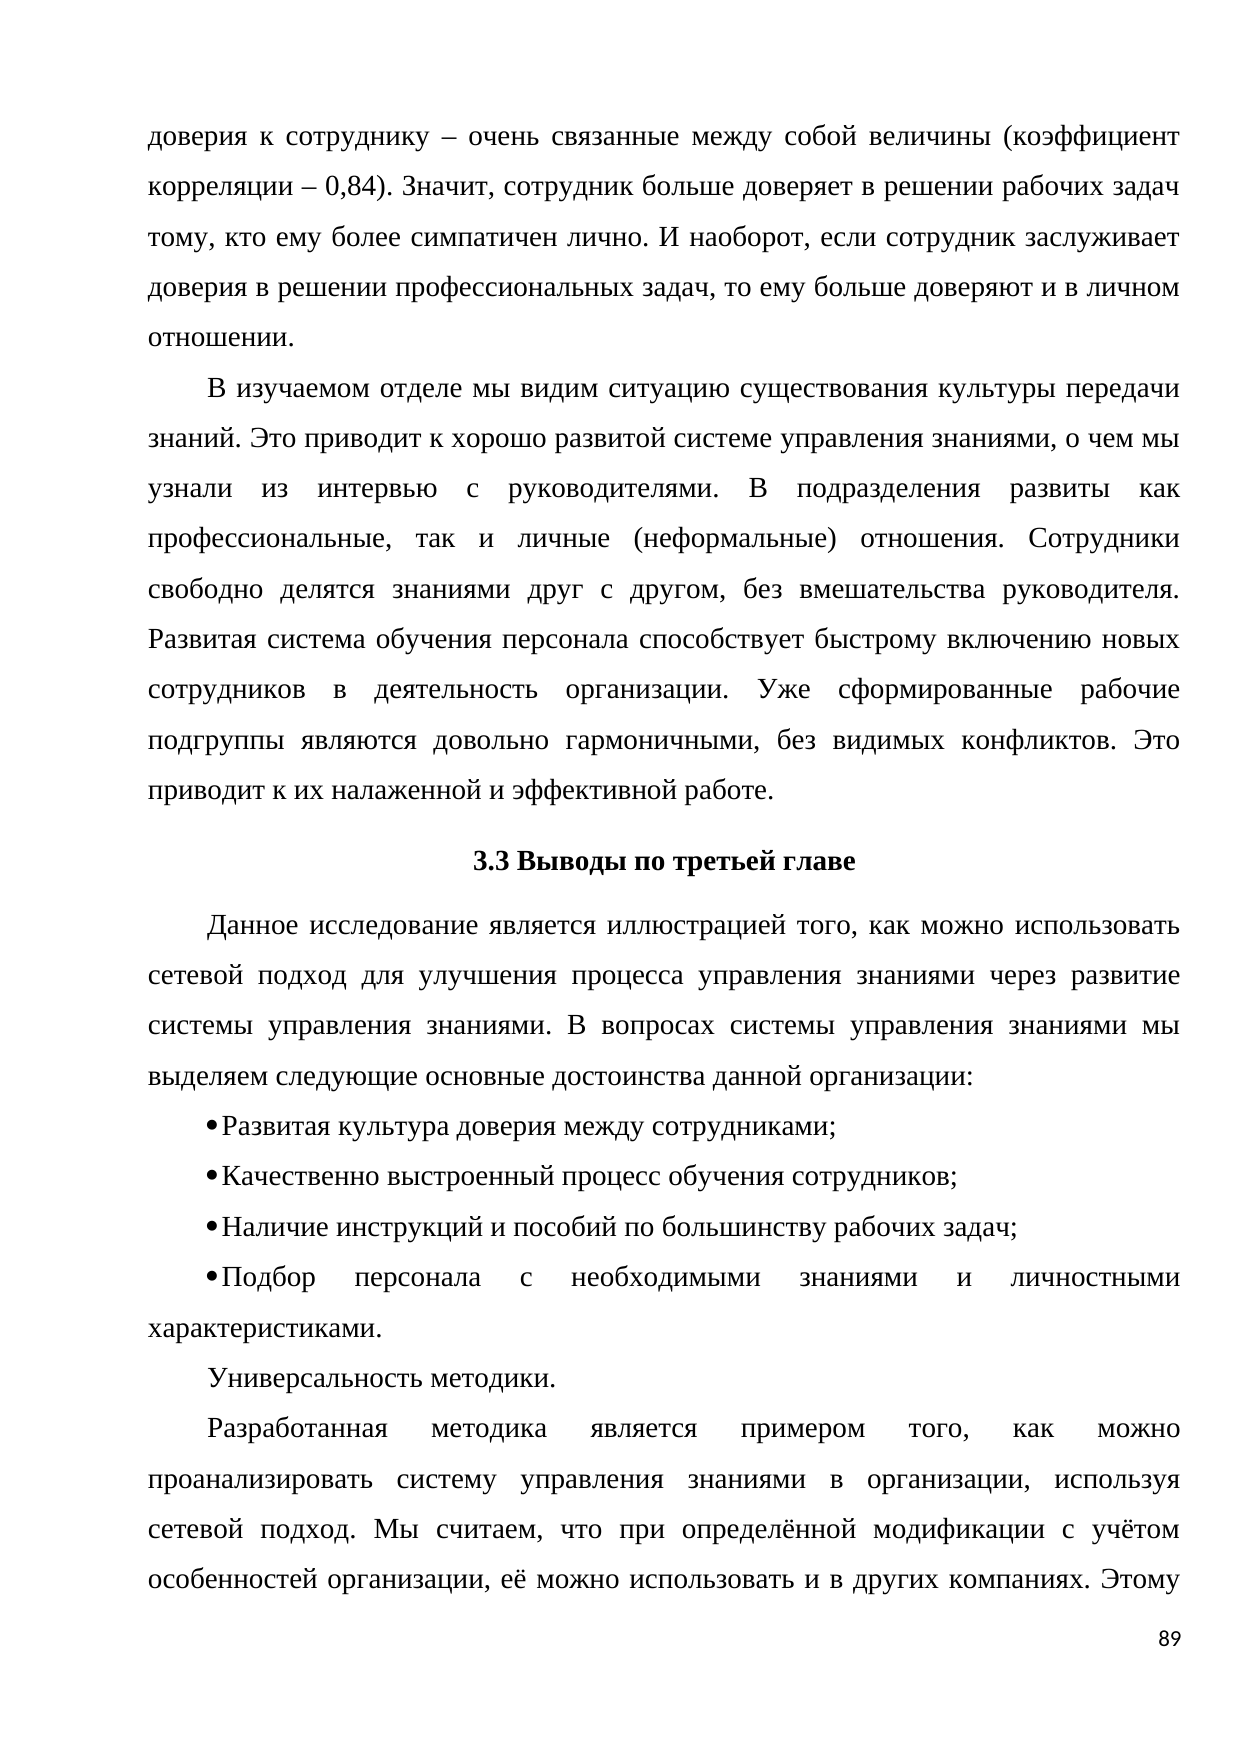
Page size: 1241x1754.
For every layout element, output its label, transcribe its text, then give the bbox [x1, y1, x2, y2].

list Наличие инструкций и пособий по большинству рабочих задач; [148, 1209, 1181, 1243]
text В изучаемом отделе мы видим ситуацию существования культуры передачи знаний. Это приводит к хорошо развитой системе управления знаниями, о чем мы узнали из интервью с руководителями. В подразделения развиты как профессиональные, так и личные (неформальные) отношения. Сотрудники свободно делятся знаниями друг с другом, без вмешательства руководителя. Развитая система обучения персонала способствует быстрому включению новых сотрудников в деятельность организации. Уже сформированные рабочие подгруппы являются довольно гармоничными, без видимых конфликтов. Это приводит к их налаженной и эффективной работе. [148, 370, 1181, 806]
text Универсальность методики. [148, 1360, 1181, 1394]
list Развитая культура доверия между сотрудниками; [148, 1108, 1181, 1142]
list Качественно выстроенный процесс обучения сотрудников; [148, 1158, 1181, 1192]
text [148, 1410, 1181, 1595]
text Данное исследование является иллюстрацией того, как можно использовать сетевой подход для улучшения процесса управления знаниями через развитие системы управления знаниями. В вопросах системы управления знаниями мы выделяем следующие основные достоинства данной организации: [148, 907, 1181, 1091]
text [148, 118, 1181, 353]
list Подбор персонала с необходимыми знаниями и личностными характеристиками. [148, 1259, 1181, 1343]
subtitle 3.3 Выводы по третьей главе [148, 843, 1181, 877]
